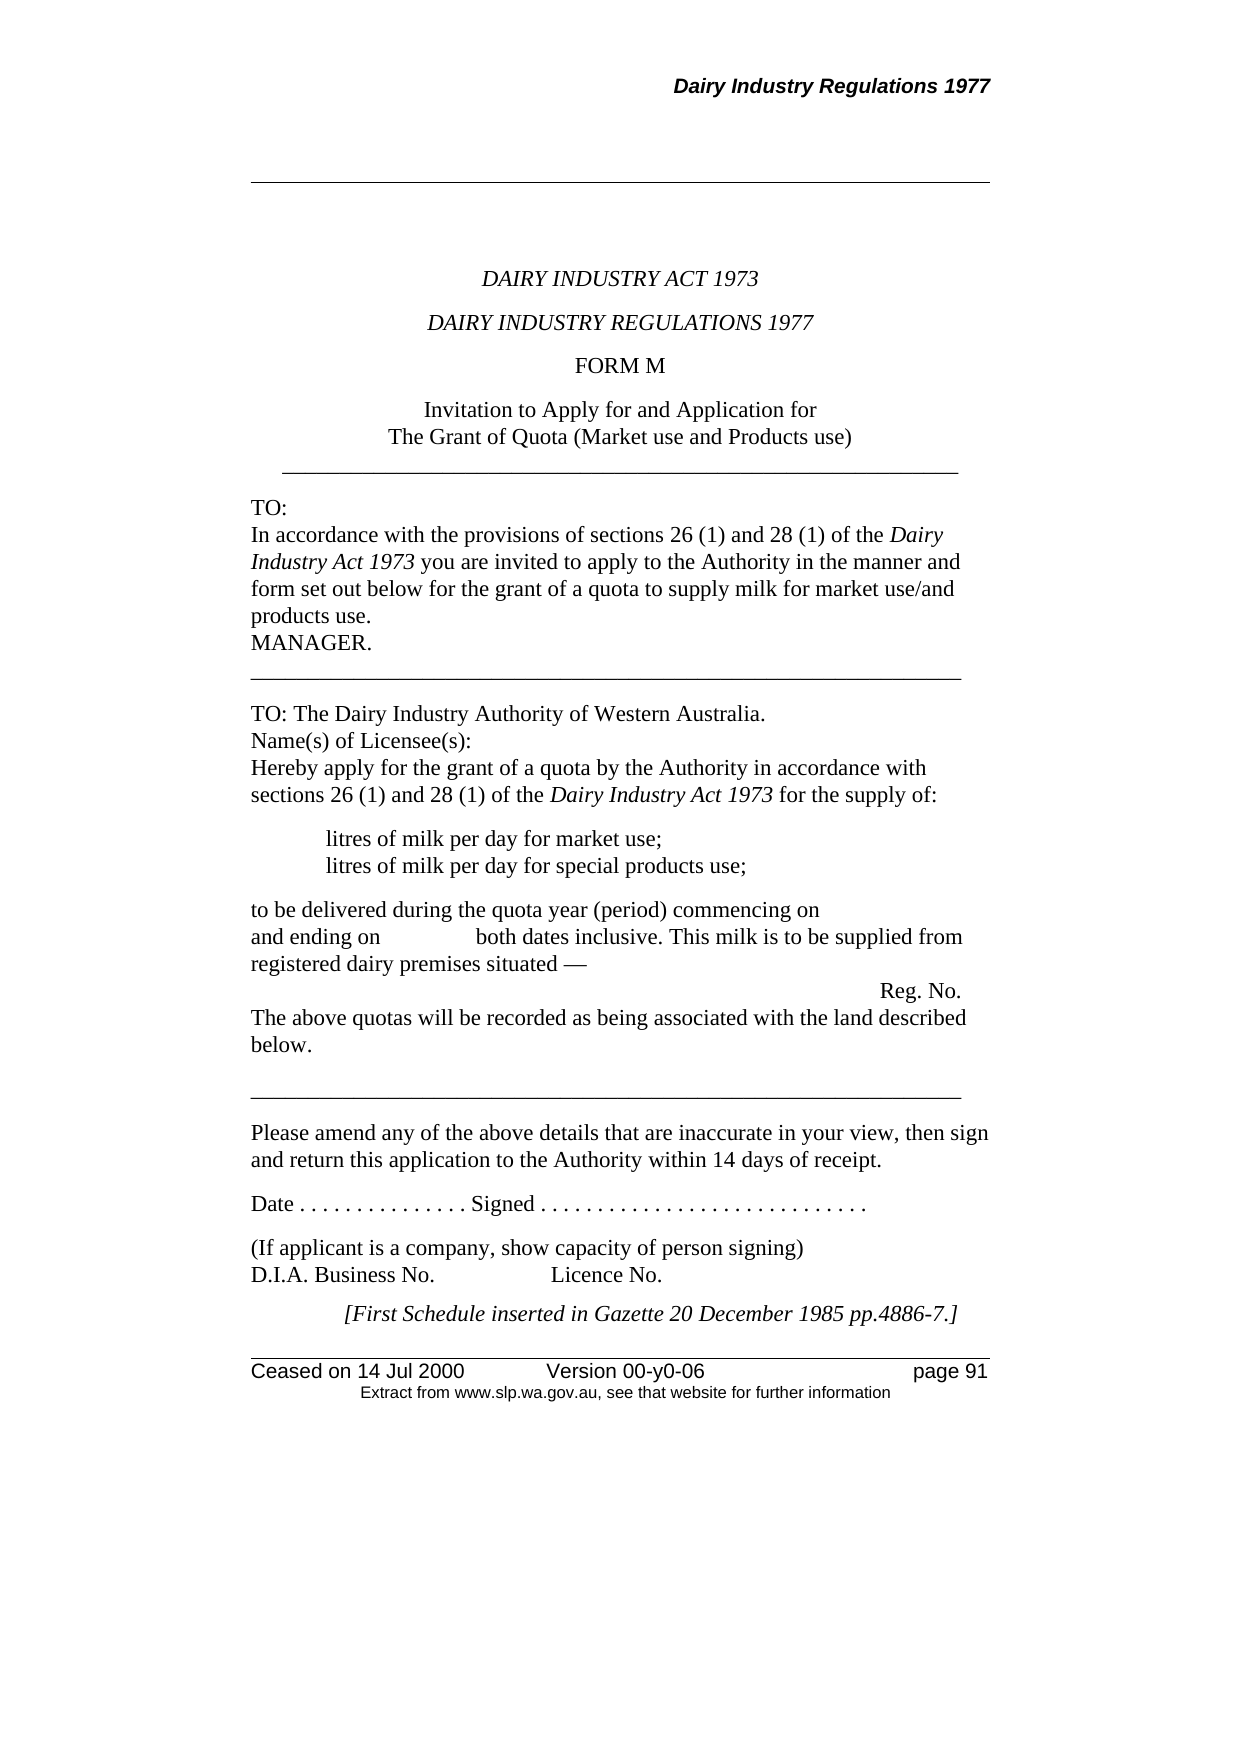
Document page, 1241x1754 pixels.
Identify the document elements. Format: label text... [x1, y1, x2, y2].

text to be delivered during the quota year (period) commencing on and ending on both dates inclusive. This milk is to be supplied from registered dairy premises situated — Reg. No. The above quotas will be recorded as being associated with the land described below. [251, 895, 990, 1058]
text TO: In accordance with the provisions of sections 26 (1) and 28 (1) of the Dairy Industry Act 1973 you are invited to apply to the Authority in the manner and form set out below for the grant of a quota to supply milk for market use/and products use. MANAGER. ______________________________________________________________ [251, 493, 990, 683]
text [First Schedule inserted in Gazette 20 December 1985 pp.4886-7.] [251, 1299, 990, 1326]
text litres of milk per day for market use; litres of milk per day for special products use; [326, 824, 990, 879]
subtitle FORM M [251, 352, 990, 379]
text Date . . . . . . . . . . . . . . . Signed . . . . . . . . . . . . . . . . . . . . . . . . . . . . . [251, 1189, 990, 1216]
text TO: The Dairy Industry Authority of Western Australia. Name(s) of Licensee(s): Hereby apply for the grant of a quota by the Authority in accordance with sections 26 (1) and 28 (1) of the Dairy Industry Act 1973 for the supply of: [251, 699, 990, 808]
subtitle DAIRY INDUSTRY REGULATIONS 1977 [251, 308, 990, 335]
text Please amend any of the above details that are inaccurate in your view, then sign and return this application to the Authority within 14 days of receipt. [251, 1118, 990, 1172]
subtitle DAIRY INDUSTRY ACT 1973 [251, 264, 990, 291]
text Invitation to Apply for and Application for The Grant of Quota (Market use and Products use) ___________________________________________________________ [251, 395, 990, 477]
text (If applicant is a company, show capacity of person signing) D.I.A. Business No. Licence No. [251, 1233, 990, 1287]
text ______________________________________________________________ [251, 1074, 990, 1102]
